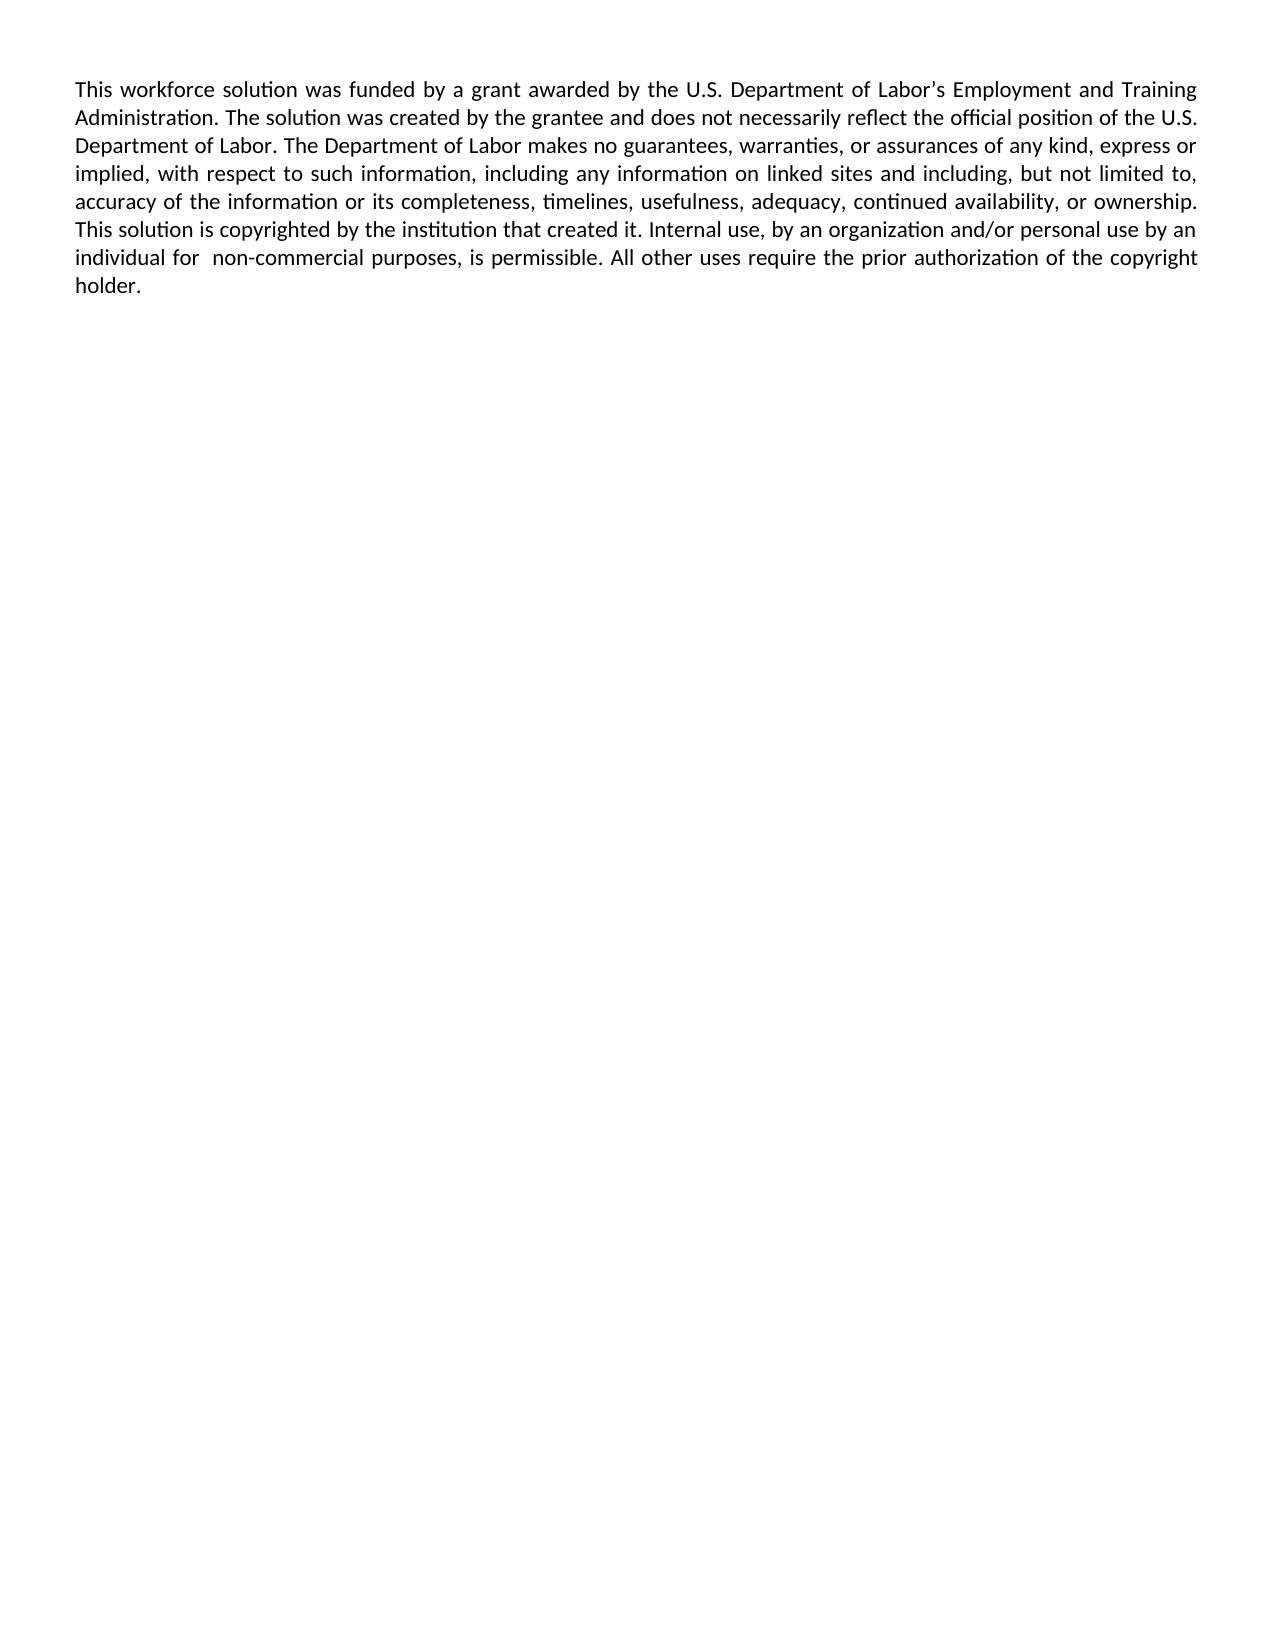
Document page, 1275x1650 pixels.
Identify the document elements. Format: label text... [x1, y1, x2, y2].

list This workforce solution was funded by a grant awarded by the U.S. Department of Labor’s Employment and Training Administration. The solution was created by the grantee and does not necessarily reflect the official position of the U.S. Department of Labor. The Department of Labor makes no guarantees, warranties, or assurances of any kind, express or implied, with respect to such information, including any information on linked sites and including, but not limited to, accuracy of the information or its completeness, timelines, usefulness, adequacy, continued availability, or ownership. This solution is copyrighted by the institution that created it. Internal use, by an organization and/or personal use by an individual for non-commercial purposes, is permissible. All other uses require the prior authorization of the copyright holder. [75, 75, 1200, 299]
